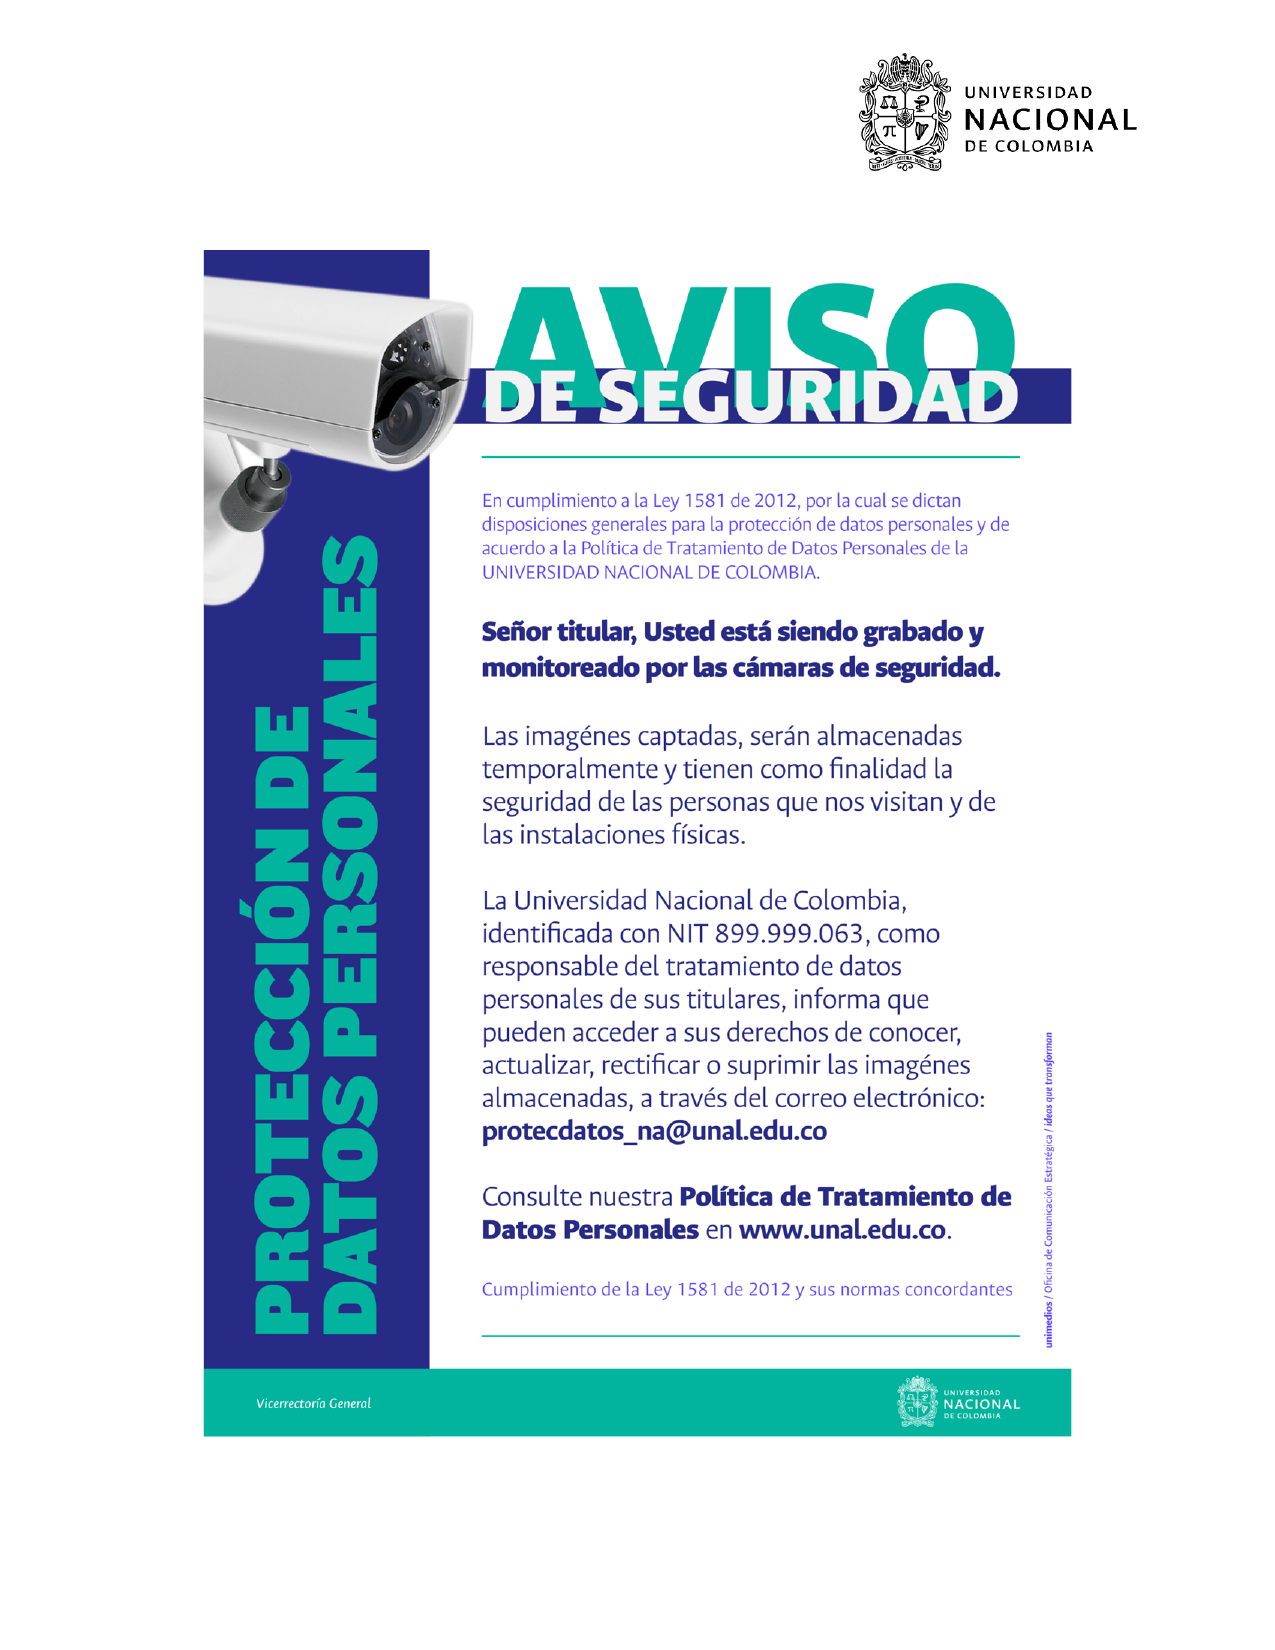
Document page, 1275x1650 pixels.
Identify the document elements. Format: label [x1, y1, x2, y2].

picture [203, 250, 1072, 1438]
picture [829, 23, 1166, 200]
